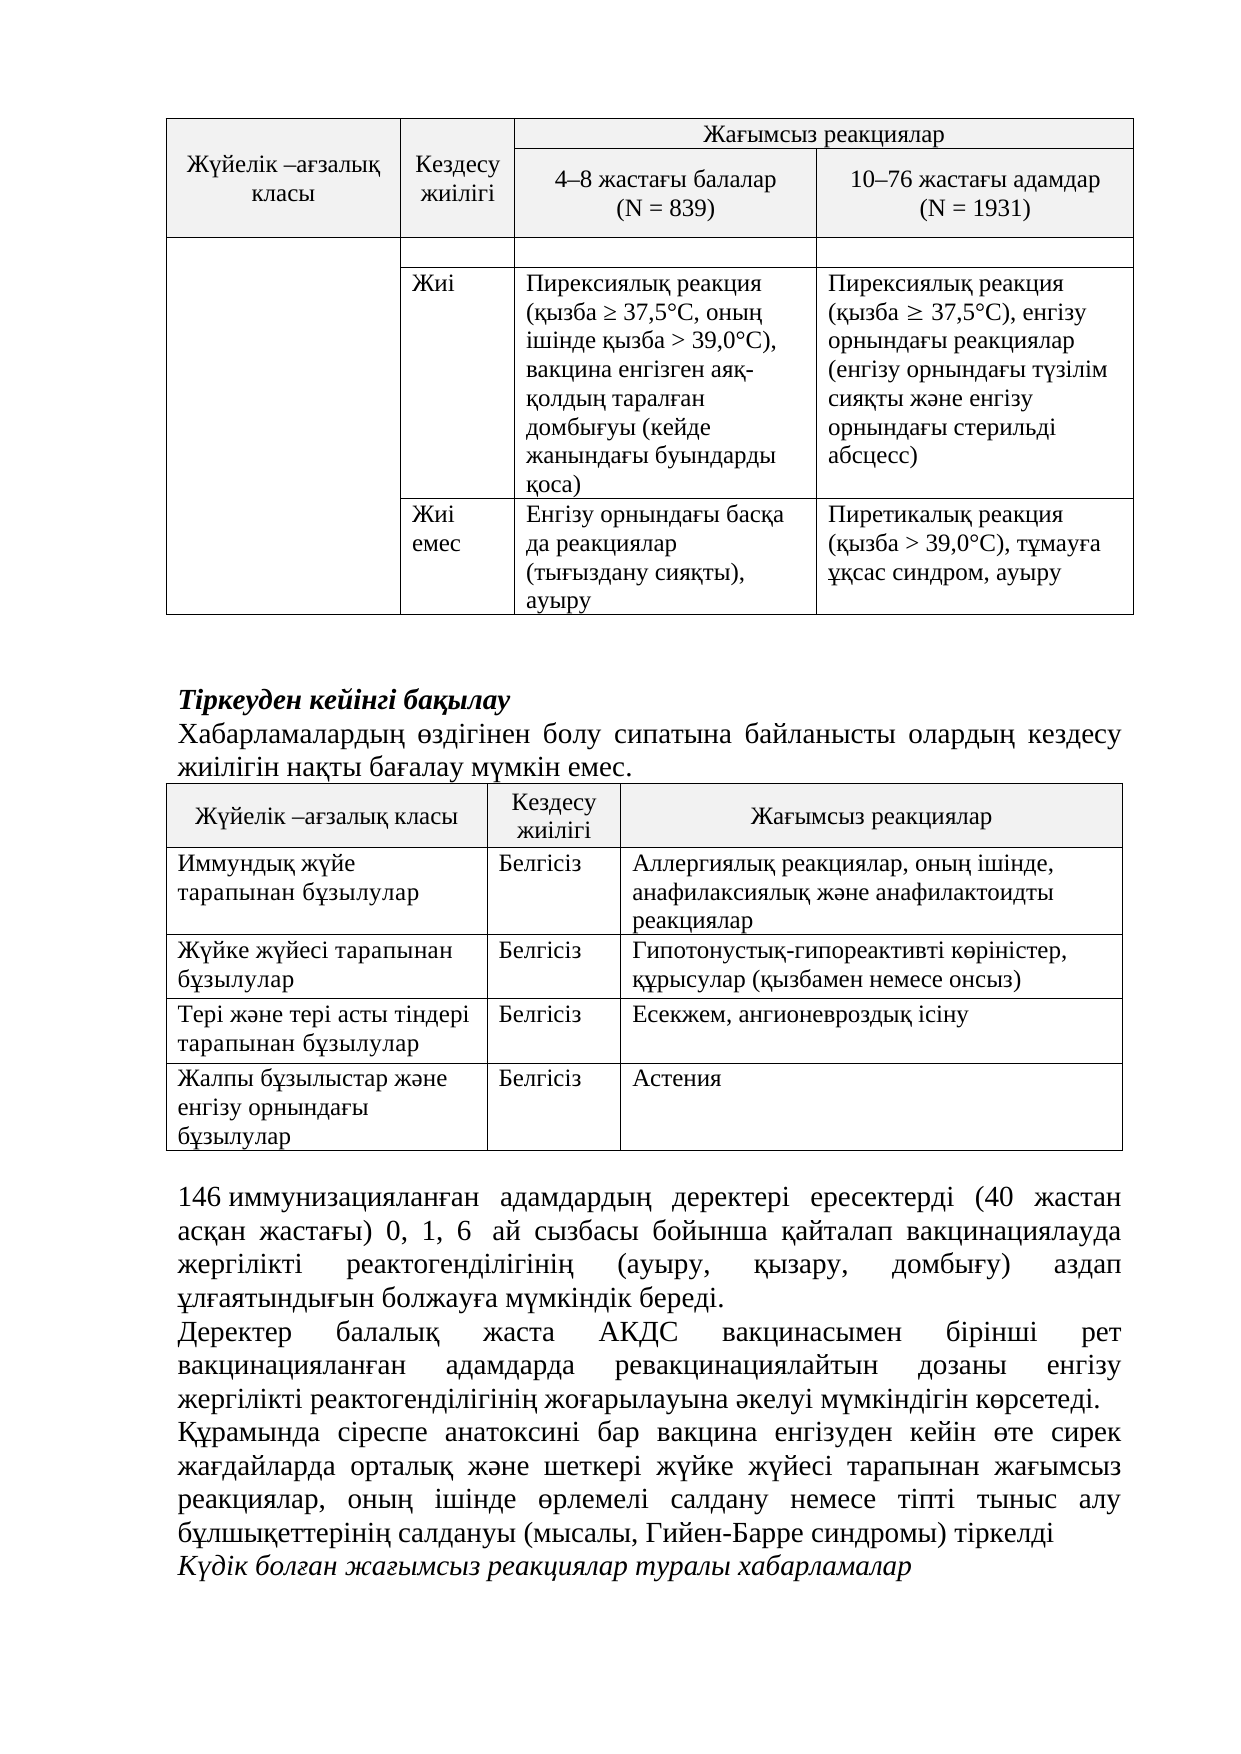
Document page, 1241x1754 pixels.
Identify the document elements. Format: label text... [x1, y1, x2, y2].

table_cell 10–76 жастағы адамдар (N = 1931) [817, 149, 1133, 237]
table_cell Белгісіз [488, 935, 620, 998]
table_cell Белгісіз [488, 848, 620, 934]
text Деректер балалық жаста АКДС вакцинасымен бірінші рет вакцинацияланған адамдарда ревакцинациялайтын дозаны енгізу жергілікті реактогенділігінің жоғарылауына әкелуі мүмкіндігін көрсетеді. [177, 1314, 1122, 1414]
table_cell Пирексиялық реакция (қызба ≥ 37,5°C, оның ішінде қызба > 39,0°C), вакцина енгізген аяқ-қолдың таралған домбығуы (кейде жанындағы буындарды қоса) [515, 268, 816, 498]
table_cell Есекжем, ангионевроздық ісіну [621, 999, 1122, 1062]
text Тіркеуден кейінгі бақылау [177, 682, 1122, 716]
table_cell Аллергиялық реакциялар, оның ішінде, анафилаксиялық және анафилактоидты реакциялар [621, 848, 1122, 934]
table_header Жағымсыз реакциялар [621, 784, 1122, 847]
table_cell Енгізу орнындағы басқа да реакциялар (тығыздану сияқты), ауыру [515, 499, 816, 614]
table_cell Жиі [401, 268, 514, 498]
table_cell [817, 238, 1133, 267]
table_cell Тері және тері асты тіндері тарапынан бұзылулар [167, 999, 487, 1062]
table_cell [401, 238, 514, 267]
table_cell Жалпы бұзылыстар және енгізу орнындағы бұзылулар [167, 1064, 487, 1150]
table_cell Белгісіз [488, 999, 620, 1062]
table_cell 4–8 жастағы балалар (N = 839) [515, 149, 816, 237]
table_cell Пиретикалық реакция (қызба > 39,0°C), тұмауға ұқсас синдром, ауыру [817, 499, 1133, 614]
table_header Жағымсыз реакциялар [515, 119, 1133, 148]
table_header Жүйелік –ағзалық класы [167, 784, 487, 847]
text 146 иммунизацияланған адамдардың деректері ересектерді (40 жастан асқан жастағы) 0, 1, 6 ай сызбасы бойынша қайталап вакцинациялауда жергілікті реактогенділігінің (ауыру, қызару, домбығу) аздап ұлғаятындығын болжауға мүмкіндік береді. [177, 1179, 1122, 1314]
table_cell Белгісіз [488, 1064, 620, 1150]
table_cell Жиі емес [401, 499, 514, 614]
text Құрамында сіреспе анатоксині бар вакцина енгізуден кейін өте сирек жағдайларда орталық және шеткері жүйке жүйесі тарапынан жағымсыз реакциялар, оның ішінде өрлемелі салдану немесе тіпті тыныс алу бұлшықеттерінің салдануы (мысалы, Гийен-Барре синдромы) тіркелді [177, 1414, 1122, 1548]
table_header Кездесу жиілігі [488, 784, 620, 847]
table_cell Жүйке жүйесі тарапынан бұзылулар [167, 935, 487, 998]
table_header Кездесу жиілігі [401, 119, 514, 237]
table_cell Гипотонустық-гипореактивті көріністер, құрысулар (қызбамен немесе онсыз) [621, 935, 1122, 998]
table_cell Иммундық жүйе тарапынан бұзылулар [167, 848, 487, 934]
table_cell [167, 238, 400, 614]
table_cell Астения [621, 1064, 1122, 1150]
text Хабарламалардың өздігінен болу сипатына байланысты олардың кездесу жиілігін нақты бағалау мүмкін емес. [177, 716, 1122, 783]
text Күдік болған жағымсыз реакциялар туралы хабарламалар [177, 1548, 1122, 1582]
table_cell [515, 238, 816, 267]
table_header Жүйелік –ағзалық класы [167, 119, 400, 237]
table_cell Пирексиялық реакция (қызба 37,5°C), енгізу орнындағы реакциялар (енгізу орнындағы түзілім сияқты және енгізу орнындағы стерильді абсцесс) [817, 268, 1133, 498]
